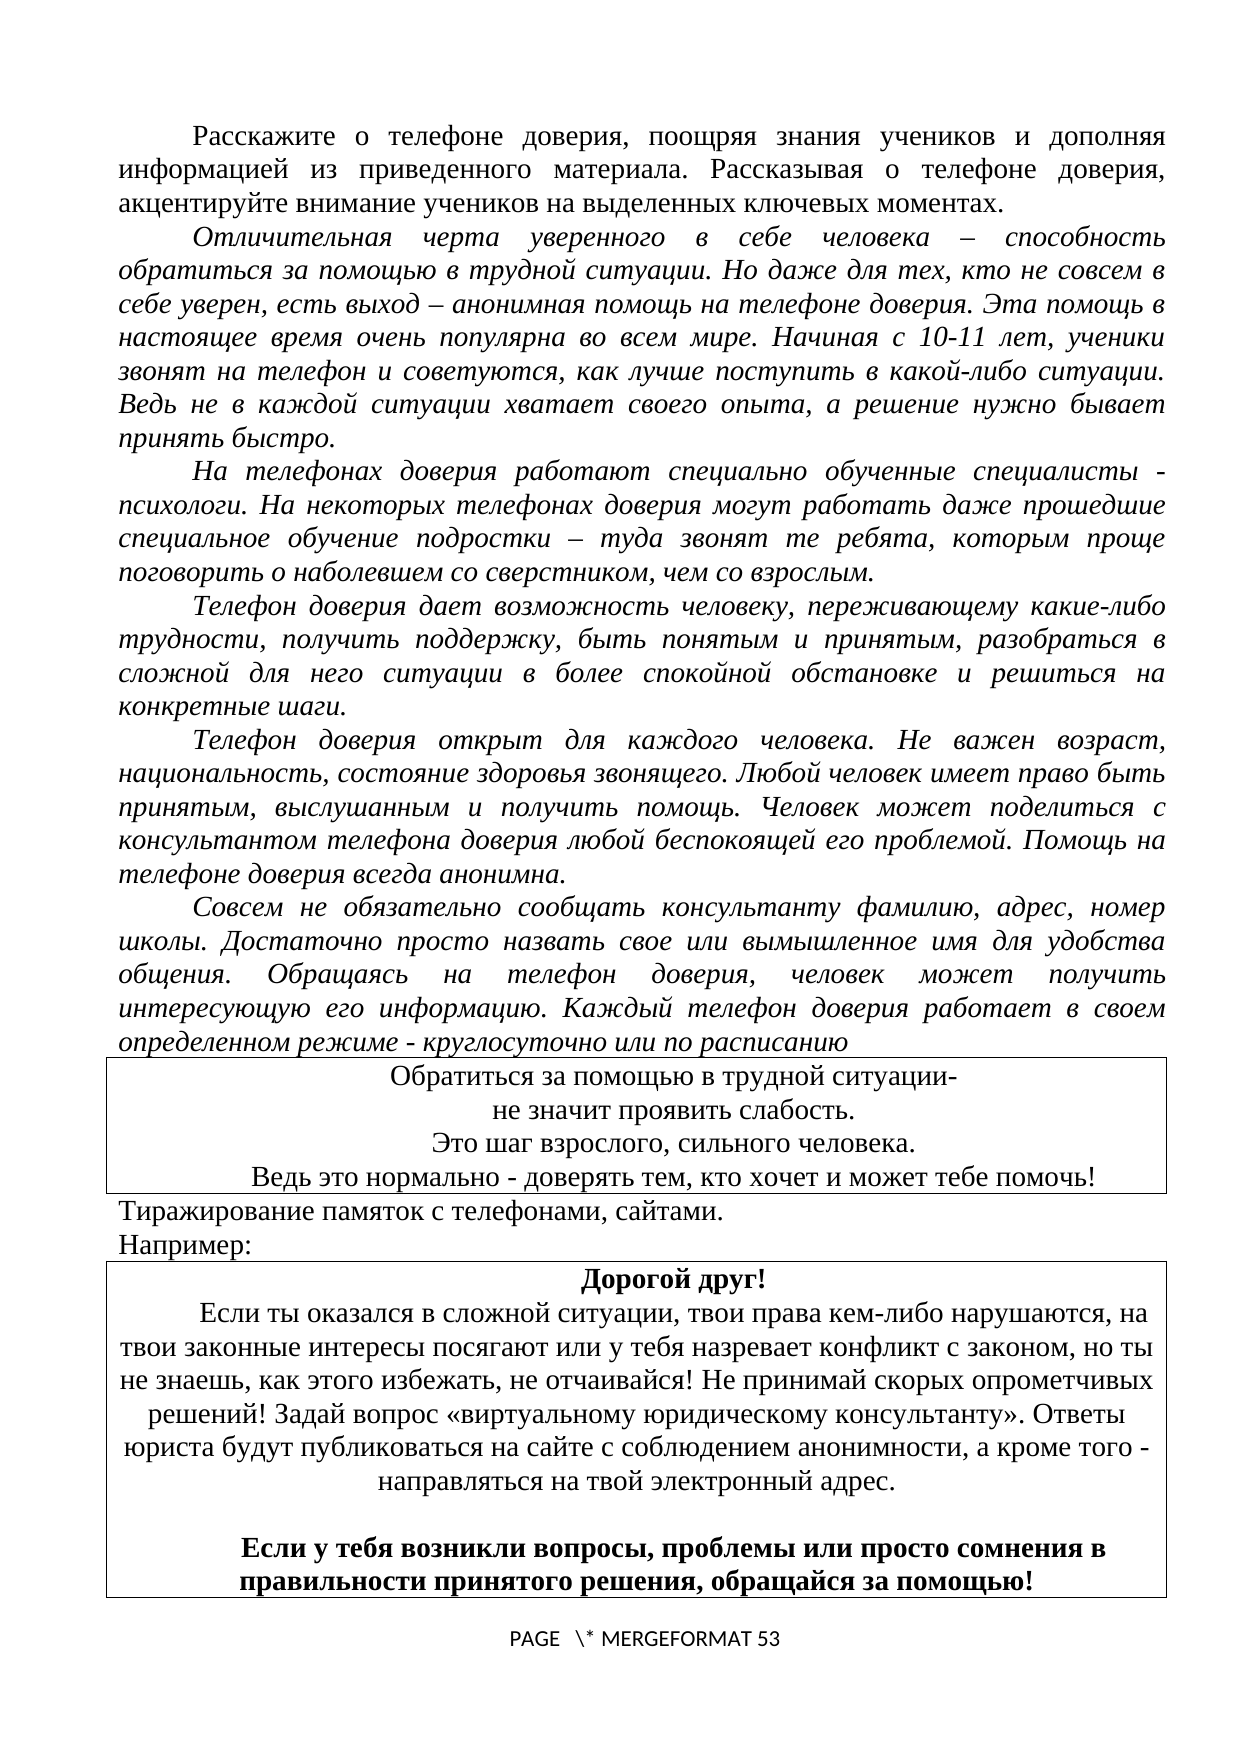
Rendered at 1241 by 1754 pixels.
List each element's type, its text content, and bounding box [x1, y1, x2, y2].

text Отличительная черта уверенного в себе человека – способность обратиться за помощью в трудной ситуации. Но даже для тех, кто не совсем в себе уверен, есть выход – анонимная помощь на телефоне доверия. Эта помощь в настоящее время очень популярна во всем мире. Начиная с 10-11 лет, ученики звонят на телефон и советуются, как лучше поступить в какой-либо ситуации. Ведь не в каждой ситуации хватает своего опыта, а решение нужно бывает принять быстро. [118, 219, 1167, 453]
text Совсем не обязательно сообщать консультанту фамилию, адрес, номер школы. Достаточно просто назвать свое или вымышленное имя для удобства общения. Обращаясь на телефон доверия, человек может получить интересующую его информацию. Каждый телефон доверия работает в своем определенном режиме - круглосуточно или по расписанию [118, 889, 1167, 1057]
text Расскажите о телефоне доверия, поощряя знания учеников и дополняя информацией из приведенного материала. Рассказывая о телефоне доверия, акцентируйте внимание учеников на выделенных ключевых моментах. [118, 118, 1167, 219]
table_header Обратиться за помощью в трудной ситуации- не значит проявить слабость. Это шаг взрослого, сильного человека. Ведь это нормально - доверять тем, кто хочет и может тебе помочь! [107, 1058, 1166, 1192]
text Тиражирование памяток с телефонами, сайтами. [118, 1194, 1167, 1227]
text Телефон доверия открыт для каждого человека. Не важен возраст, национальность, состояние здоровья звонящего. Любой человек имеет право быть принятым, выслушанным и получить помощь. Человек может поделиться с консультантом телефона доверия любой беспокоящей его проблемой. Помощь на телефоне доверия всегда анонимна. [118, 722, 1167, 889]
text Например: [118, 1227, 1167, 1261]
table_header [107, 1262, 1166, 1597]
text На телефонах доверия работают специально обученные специалисты - психологи. На некоторых телефонах доверия могут работать даже прошедшие специальное обучение подростки – туда звонят те ребята, которым проще поговорить о наболевшем со сверстником, чем со взрослым. [118, 453, 1167, 588]
text Телефон доверия дает возможность человеку, переживающему какие-либо трудности, получить поддержку, быть понятым и принятым, разобраться в сложной для него ситуации в более спокойной обстановке и решиться на конкретные шаги. [118, 588, 1167, 722]
